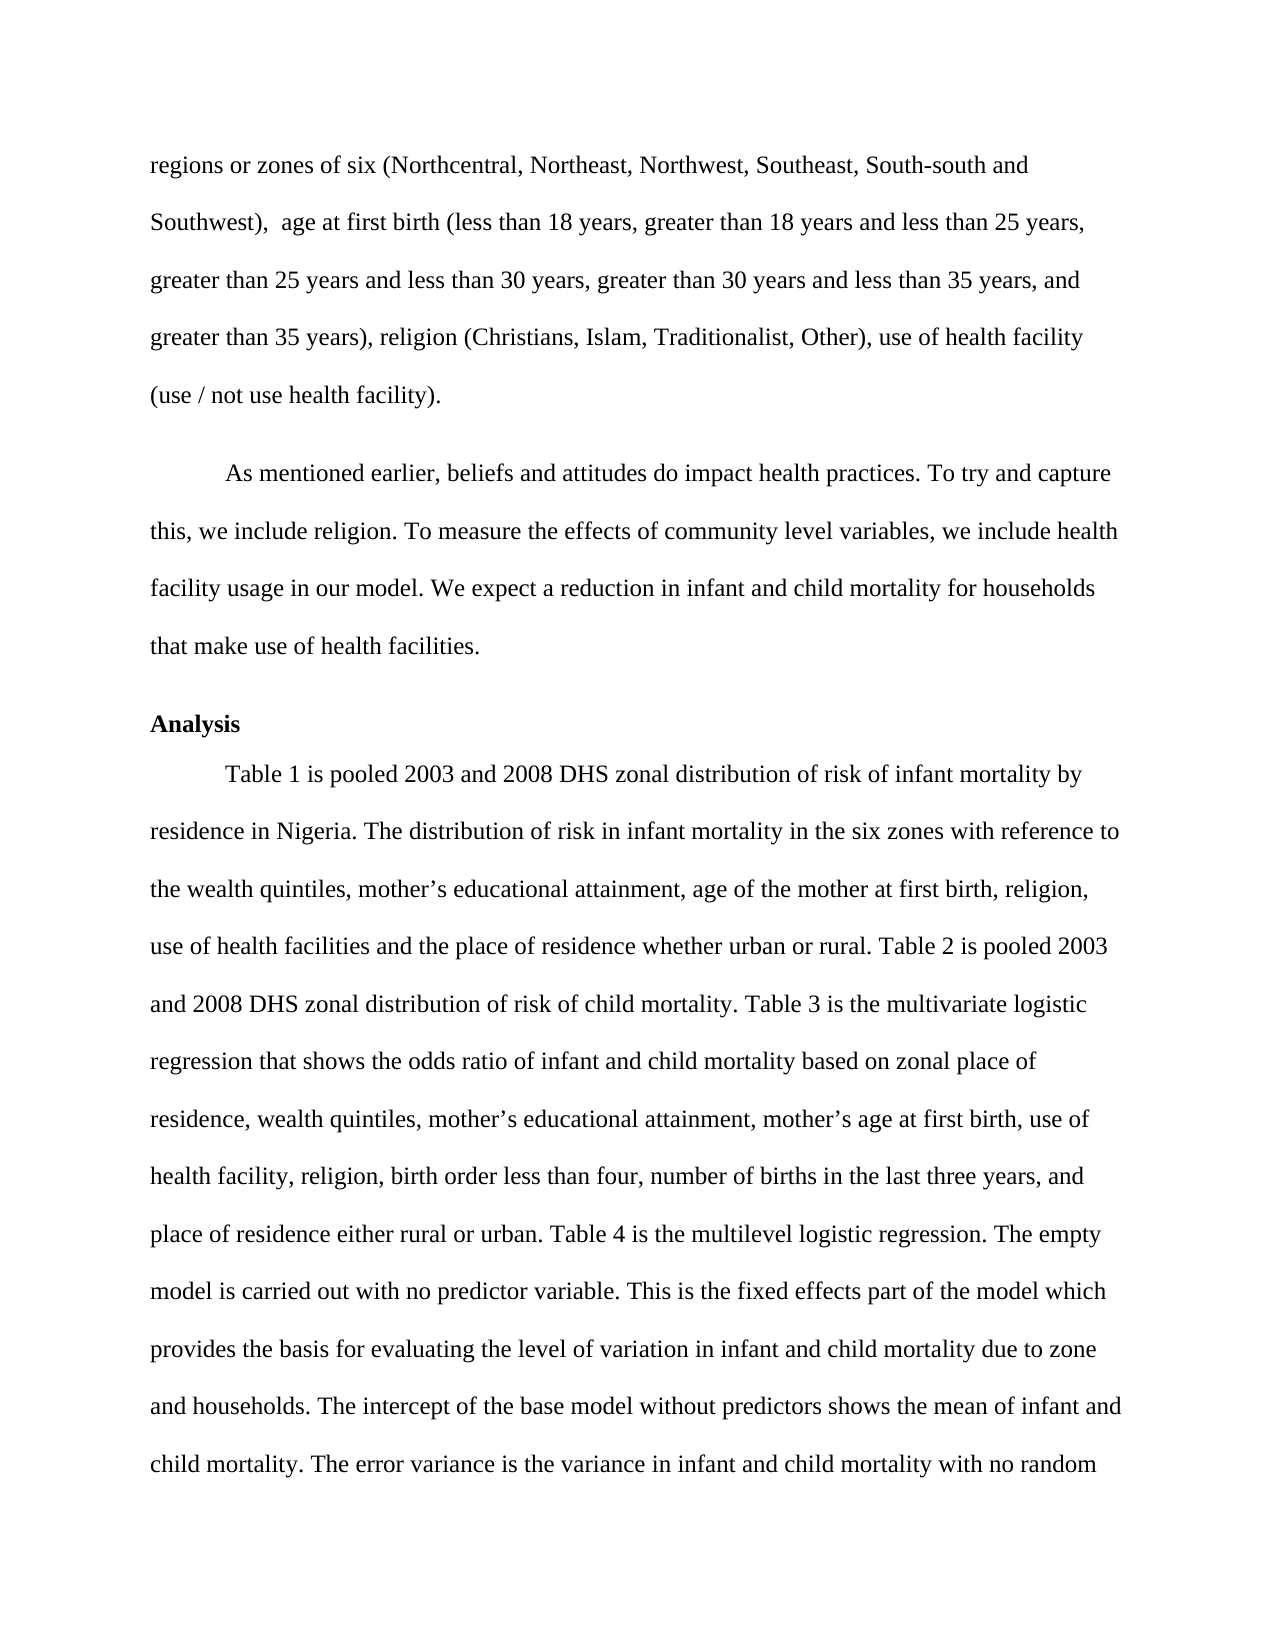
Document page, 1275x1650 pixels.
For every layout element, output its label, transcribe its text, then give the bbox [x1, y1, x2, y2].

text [150, 759, 1125, 1477]
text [150, 150, 1125, 409]
text Analysis [150, 709, 1125, 738]
text As mentioned earlier, beliefs and attitudes do impact health practices. To try and capture this, we include religion. To measure the effects of community level variables, we include health facility usage in our model. We expect a reduction in infant and child mortality for households that make use of health facilities. [150, 458, 1125, 659]
